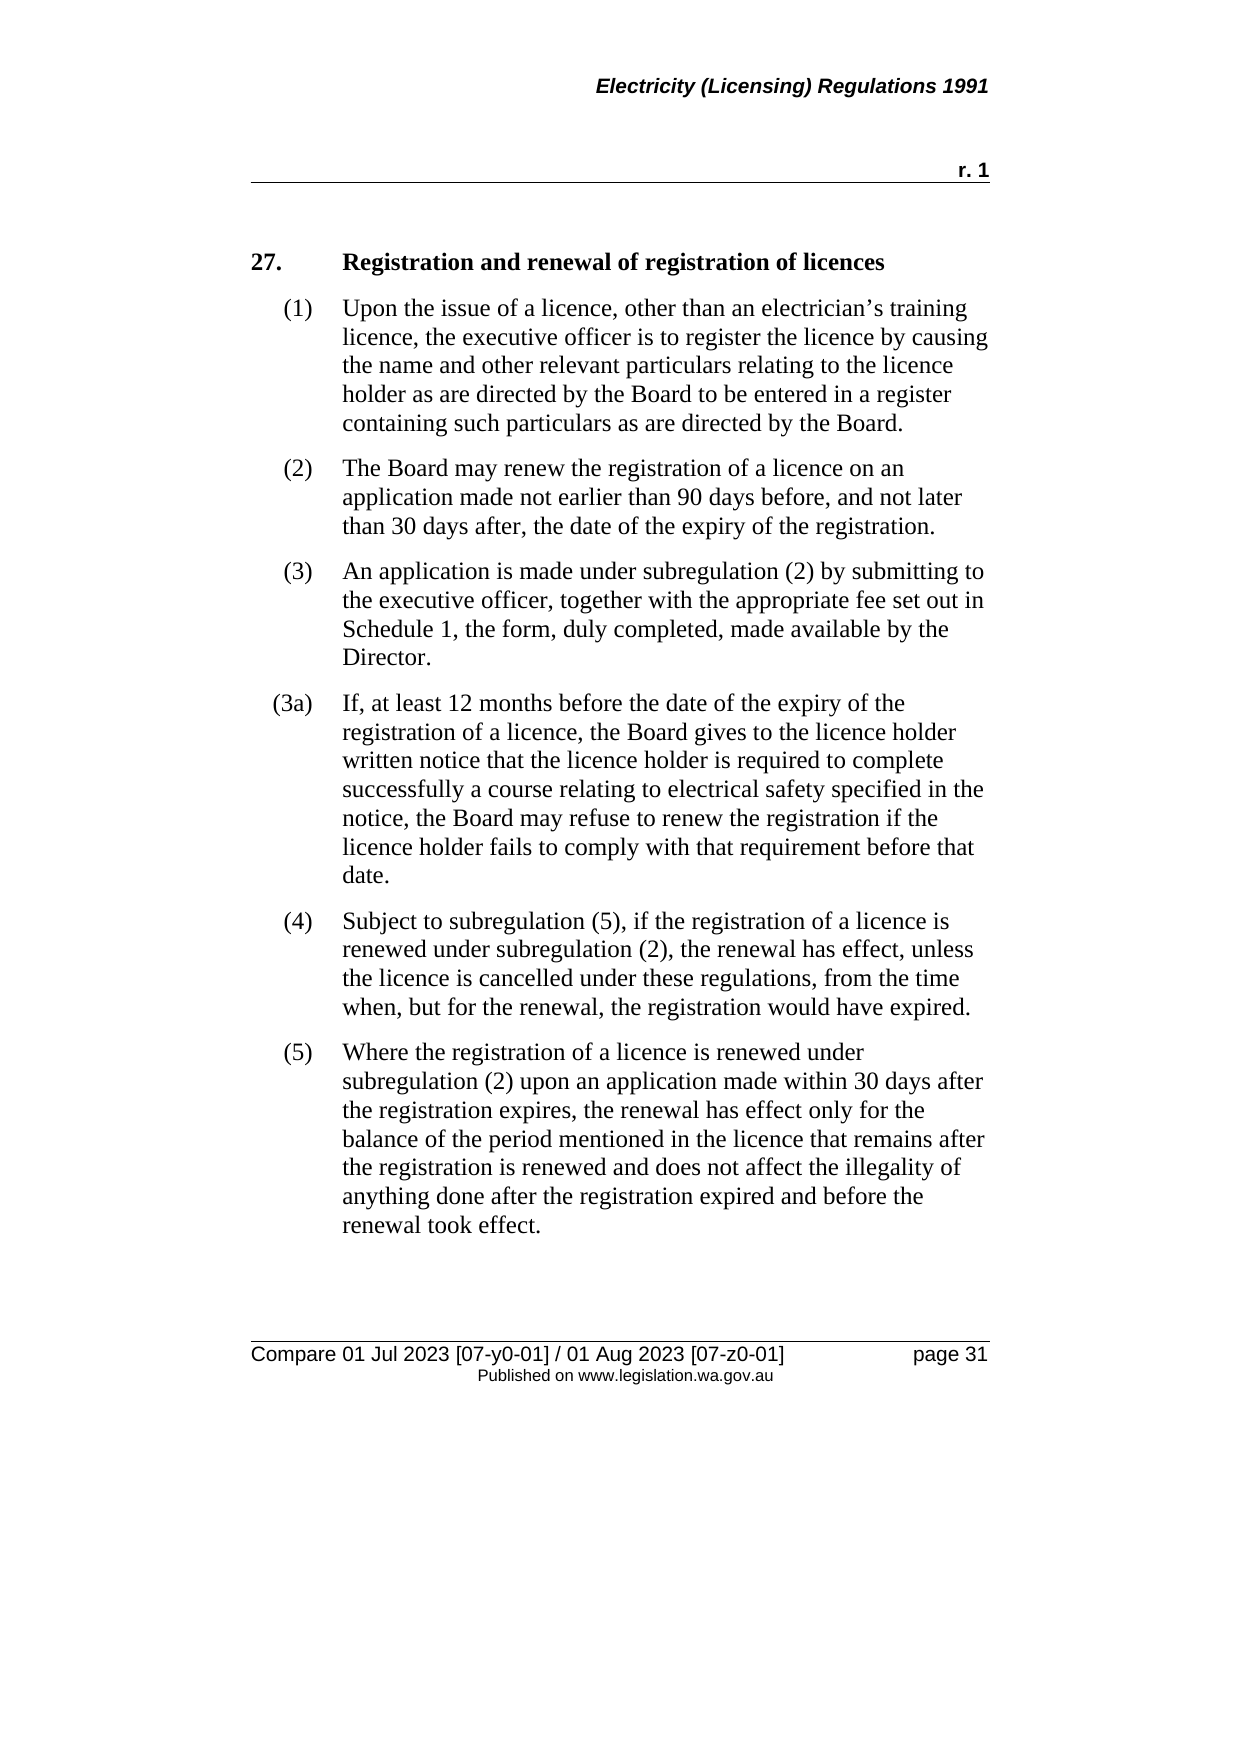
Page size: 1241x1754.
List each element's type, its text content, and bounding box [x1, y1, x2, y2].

text (2) The Board may renew the registration of a licence on an application made not earlier than 90 days before, and not later than 30 days after, the date of the expiry of the registration. [251, 453, 990, 539]
text (5) Where the registration of a licence is renewed under subregulation (2) upon an application made within 30 days after the registration expires, the renewal has effect only for the balance of the period mentioned in the licence that remains after the registration is renewed and does not affect the illegality of anything done after the registration expired and before the renewal took effect. [251, 1037, 990, 1239]
text (3a) If, at least 12 months before the date of the expiry of the registration of a licence, the Board gives to the licence holder written notice that the licence holder is required to complete successfully a course relating to electrical safety specified in the notice, the Board may refuse to renew the registration if the licence holder fails to comply with that requirement before that date. [251, 688, 990, 889]
text (1) Upon the issue of a licence, other than an electrician’s training licence, the executive officer is to register the licence by causing the name and other relevant particulars relating to the licence holder as are directed by the Board to be entered in a register containing such particulars as are directed by the Board. [251, 293, 990, 437]
text (3) An application is made under subregulation (2) by submitting to the executive officer, together with the appropriate fee set out in Schedule 1, the form, duly completed, made available by the Director. [251, 556, 990, 671]
subtitle 27. Registration and renewal of registration of licences [251, 247, 990, 276]
text (4) Subject to subregulation (5), if the registration of a licence is renewed under subregulation (2), the renewal has effect, unless the licence is cancelled under these regulations, from the time when, but for the renewal, the registration would have expired. [251, 906, 990, 1021]
